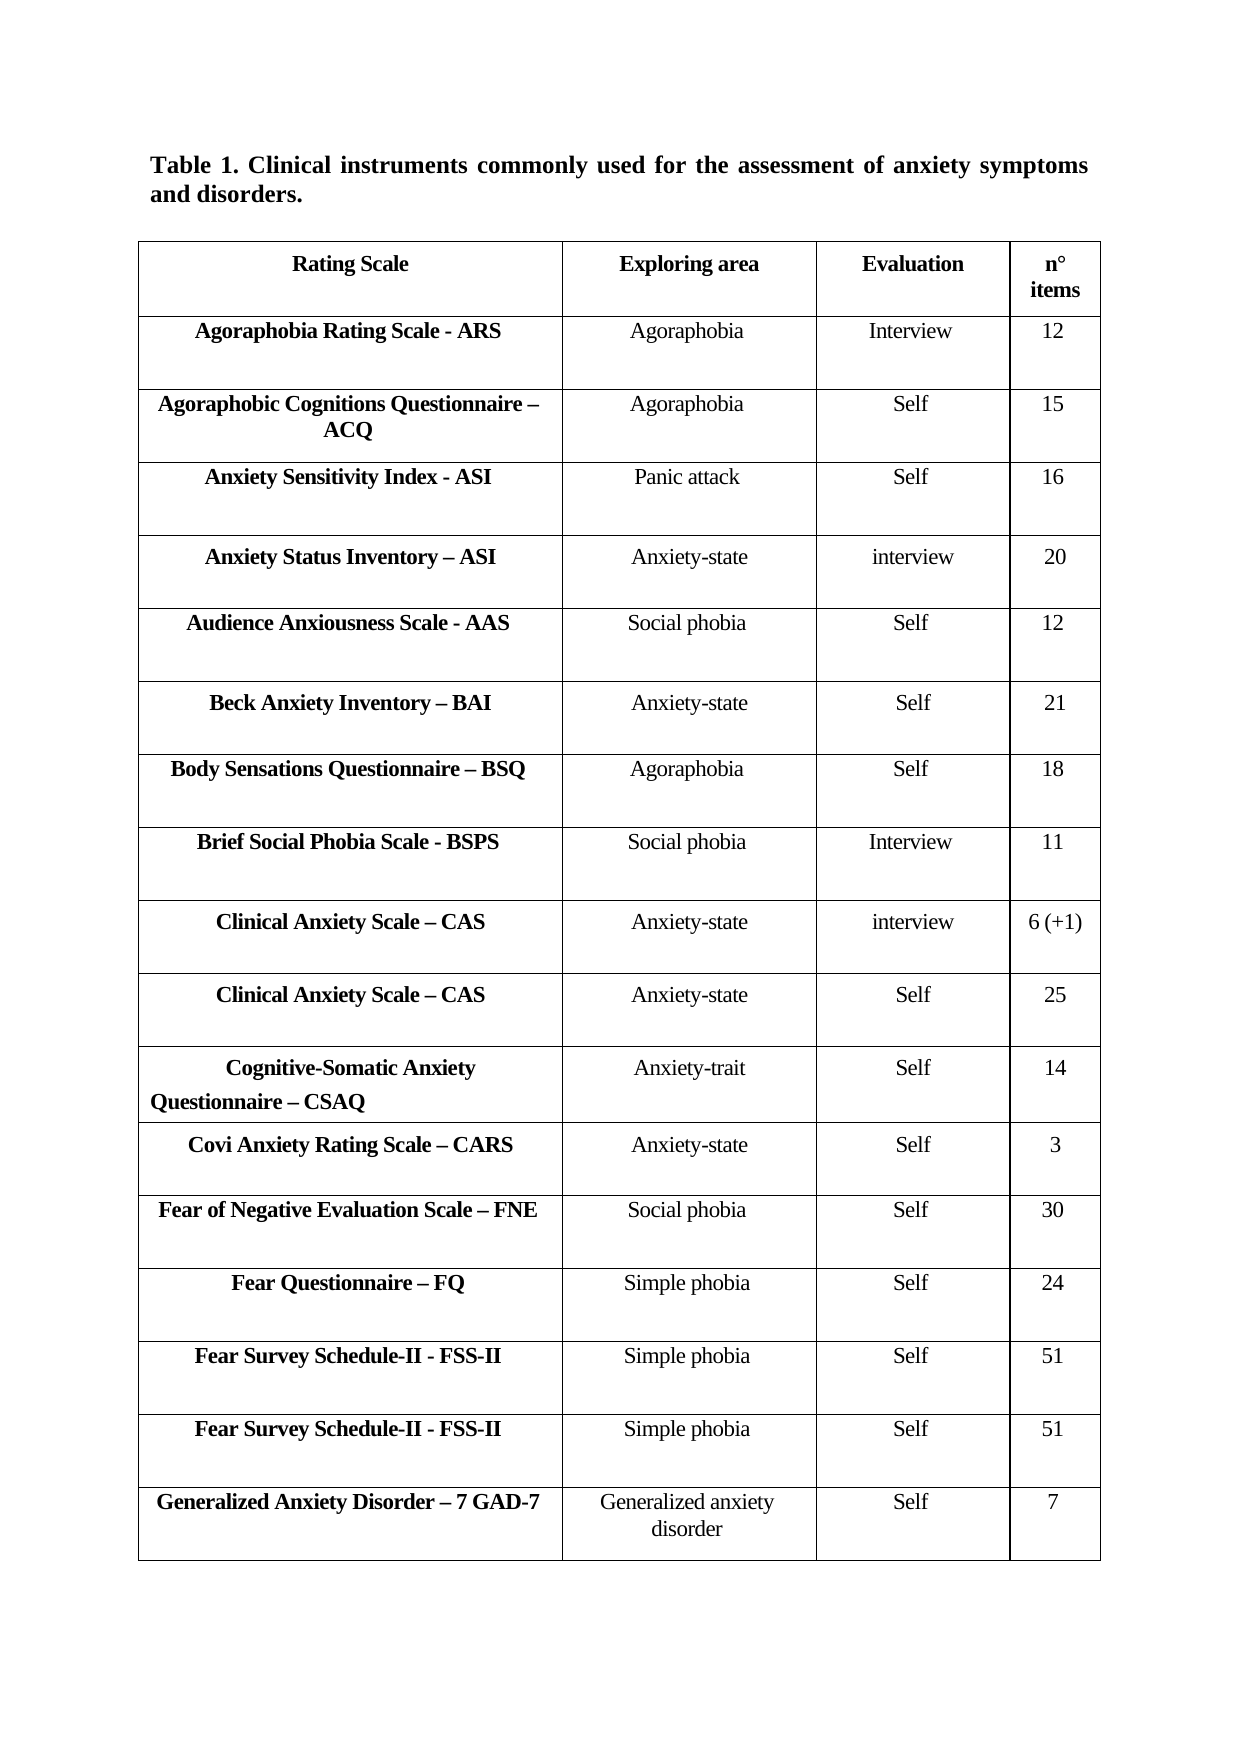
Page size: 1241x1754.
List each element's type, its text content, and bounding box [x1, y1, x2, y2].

table_cell Anxiety-state [563, 1123, 816, 1195]
table_cell Anxiety Sensitivity Index - ASI [139, 463, 562, 535]
table_cell Self [817, 682, 1009, 754]
table_cell 7 [1011, 1488, 1100, 1560]
table_cell Self [817, 1269, 1009, 1341]
table_cell Self [817, 755, 1009, 827]
table_cell Brief Social Phobia Scale - BSPS [139, 828, 562, 900]
table_cell interview [817, 901, 1009, 973]
table_cell Self [817, 1047, 1009, 1122]
table_cell Fear Survey Schedule-II - FSS-II [139, 1415, 562, 1487]
table_cell Audience Anxiousness Scale - AAS [139, 609, 562, 681]
table_cell Anxiety-state [563, 536, 816, 608]
table_cell Agoraphobia [563, 390, 816, 462]
table_cell 30 [1011, 1196, 1100, 1268]
table_cell 21 [1011, 682, 1100, 754]
table_cell Anxiety-state [563, 901, 816, 973]
table_cell 18 [1011, 755, 1100, 827]
table_cell 51 [1011, 1342, 1100, 1414]
table_header Rating Scale [139, 242, 562, 316]
table_cell Self [817, 1415, 1009, 1487]
table_cell Self [817, 974, 1009, 1046]
table_cell 14 [1011, 1047, 1100, 1122]
table_cell 11 [1011, 828, 1100, 900]
table_cell Anxiety-state [563, 682, 816, 754]
table_cell Interview [817, 317, 1009, 389]
table_header Evaluation [817, 242, 1009, 316]
table_cell 3 [1011, 1123, 1100, 1195]
table_cell Clinical Anxiety Scale – CAS [139, 901, 562, 973]
table_cell Self [817, 1123, 1009, 1195]
table_cell Fear Questionnaire – FQ [139, 1269, 562, 1341]
table_cell Simple phobia [563, 1342, 816, 1414]
table_cell Social phobia [563, 609, 816, 681]
table_cell 15 [1011, 390, 1100, 462]
table_cell Covi Anxiety Rating Scale – CARS [139, 1123, 562, 1195]
table_cell Anxiety Status Inventory – ASI [139, 536, 562, 608]
table_cell Agoraphobia [563, 755, 816, 827]
table_cell Cognitive-Somatic Anxiety Questionnaire – CSAQ [139, 1047, 562, 1122]
table_cell Self [817, 609, 1009, 681]
table_cell Beck Anxiety Inventory – BAI [139, 682, 562, 754]
table_cell 12 [1011, 609, 1100, 681]
table_header n° items [1011, 242, 1100, 316]
table_cell Agoraphobia Rating Scale - ARS [139, 317, 562, 389]
table_cell Self [817, 390, 1009, 462]
table_cell Fear of Negative Evaluation Scale – FNE [139, 1196, 562, 1268]
table_cell 16 [1011, 463, 1100, 535]
table_cell 25 [1011, 974, 1100, 1046]
table_header Exploring area [563, 242, 816, 316]
table_cell Generalized anxiety disorder [563, 1488, 816, 1560]
table_cell 6 (+1) [1011, 901, 1100, 973]
table_cell Anxiety-trait [563, 1047, 816, 1122]
table_cell interview [817, 536, 1009, 608]
table_cell Social phobia [563, 1196, 816, 1268]
table_cell Self [817, 1342, 1009, 1414]
table_cell Agoraphobic Cognitions Questionnaire – ACQ [139, 390, 562, 462]
table_cell Clinical Anxiety Scale – CAS [139, 974, 562, 1046]
table_cell Simple phobia [563, 1415, 816, 1487]
table_cell 12 [1011, 317, 1100, 389]
table_cell 20 [1011, 536, 1100, 608]
table_cell 24 [1011, 1269, 1100, 1341]
table_cell Panic attack [563, 463, 816, 535]
table_cell Generalized Anxiety Disorder – 7 GAD-7 [139, 1488, 562, 1560]
table_cell Simple phobia [563, 1269, 816, 1341]
table_cell Social phobia [563, 828, 816, 900]
table_cell Fear Survey Schedule-II - FSS-II [139, 1342, 562, 1414]
table_cell Anxiety-state [563, 974, 816, 1046]
table_cell 51 [1011, 1415, 1100, 1487]
table_cell Self [817, 1488, 1009, 1560]
table_cell Self [817, 463, 1009, 535]
table_cell Interview [817, 828, 1009, 900]
text Table 1. Clinical instruments commonly used for the assessment of anxiety symptoms and disorders. [150, 150, 1090, 207]
table_cell Agoraphobia [563, 317, 816, 389]
table_cell Body Sensations Questionnaire – BSQ [139, 755, 562, 827]
table_cell Self [817, 1196, 1009, 1268]
